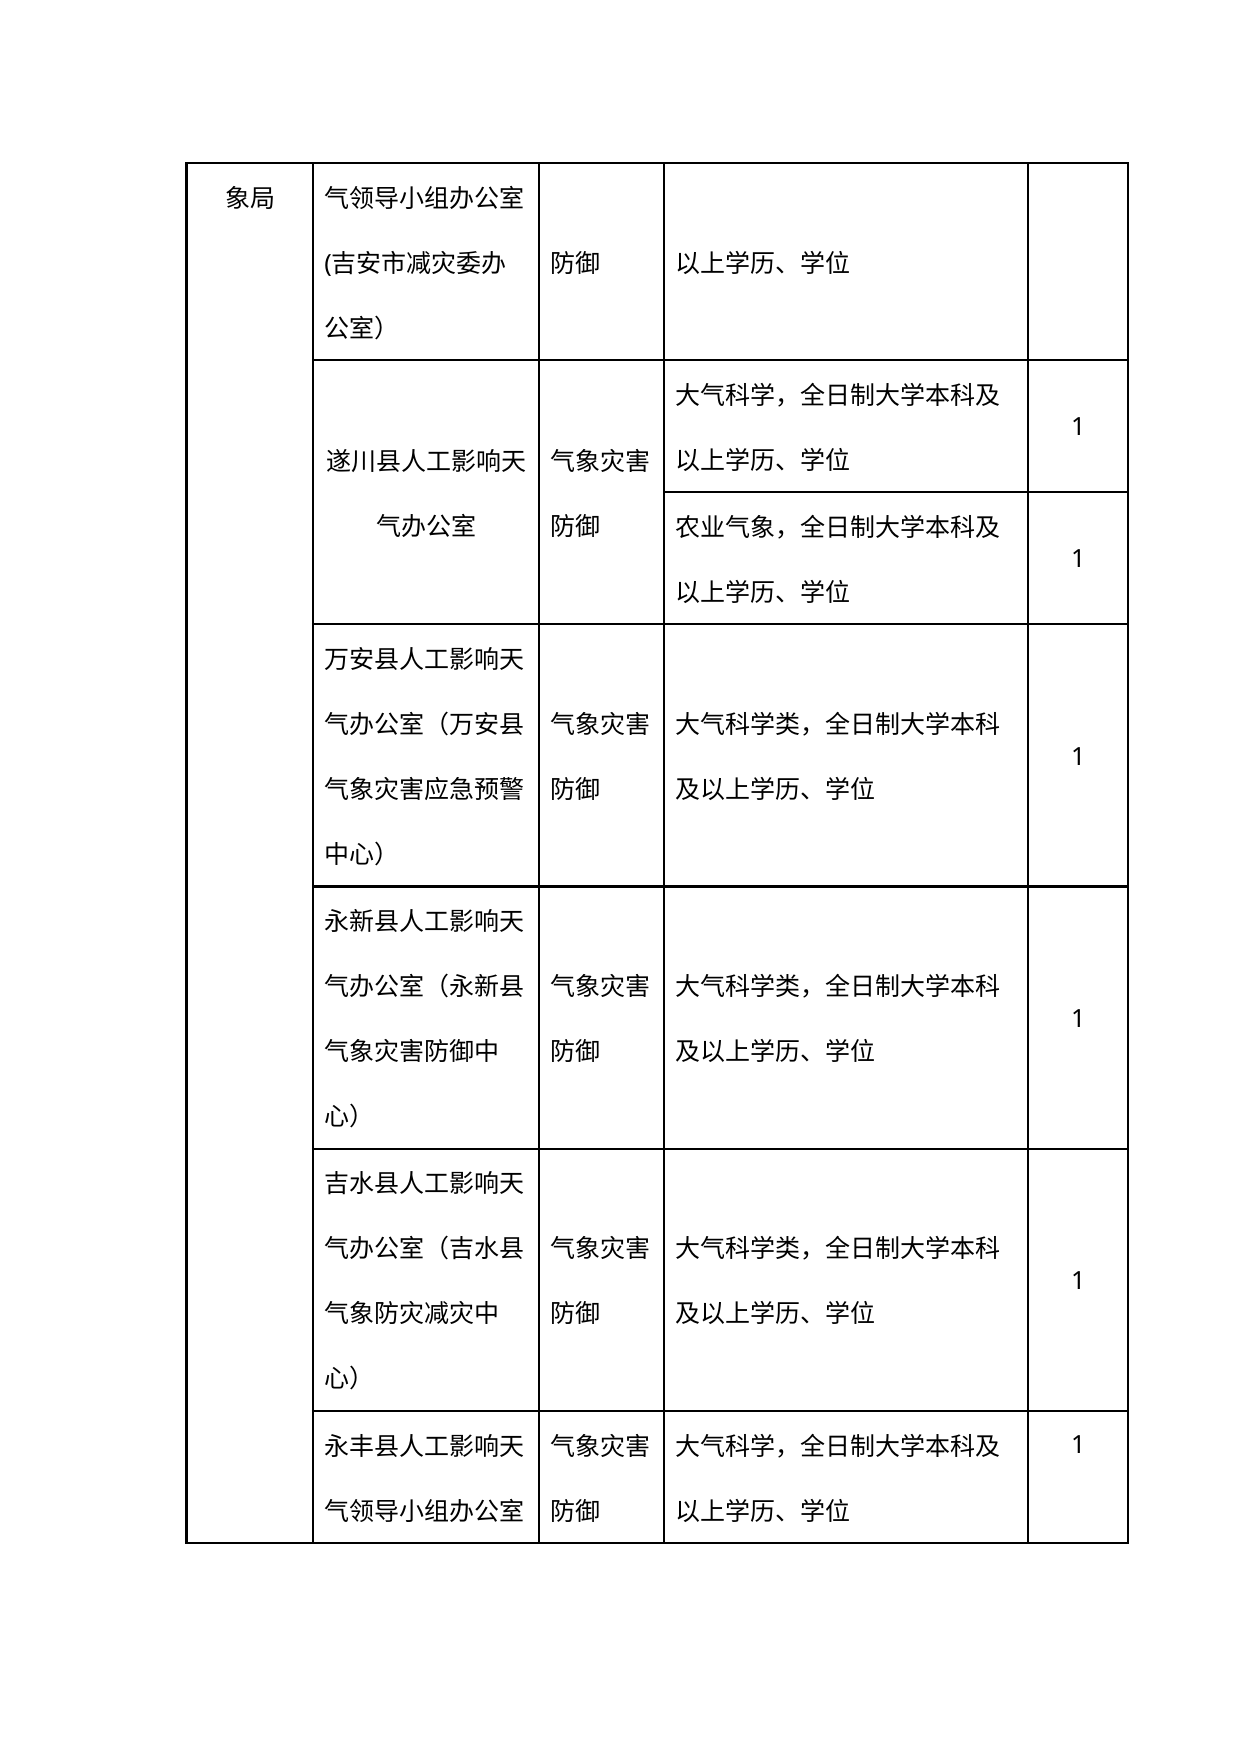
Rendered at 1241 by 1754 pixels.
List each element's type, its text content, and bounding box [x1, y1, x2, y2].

table_cell 吉安市气象局 [188, 164, 312, 1542]
table_cell 气象灾害防御 [540, 1150, 663, 1409]
table_cell 大气科学类，全日制大学本科及以上学历、学位 [665, 888, 1027, 1147]
table_cell 遂川县人工影响天气办公室 [314, 361, 538, 623]
table_cell 1 [1029, 1412, 1127, 1542]
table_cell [665, 164, 1027, 359]
table_cell 大气科学，全日制大学本科及以上学历、学位 [665, 361, 1027, 491]
table_cell 1 [1029, 888, 1127, 1147]
table_cell 农业气象，全日制大学本科及以上学历、学位 [665, 493, 1027, 623]
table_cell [314, 164, 538, 359]
table_cell 气象灾害防御 [540, 888, 663, 1147]
table_cell 1 [1029, 164, 1127, 359]
table_cell 吉水县人工影响天气办公室（吉水县气象防灾减灾中心） [314, 1150, 538, 1409]
table_cell 大气科学类，全日制大学本科及以上学历、学位 [665, 1150, 1027, 1409]
table_cell 1 [1029, 1150, 1127, 1409]
table_cell 万安县人工影响天气办公室（万安县气象灾害应急预警中心） [314, 625, 538, 885]
table_cell 1 [1029, 361, 1127, 491]
table_cell 气象灾害防御 [540, 1412, 663, 1542]
table_cell 气象灾害防御 [540, 361, 663, 623]
table_cell 永新县人工影响天气办公室（永新县气象灾害防御中心） [314, 888, 538, 1147]
table_cell 1 [1029, 493, 1127, 623]
table_cell 气象灾害防御 [540, 164, 663, 359]
table_cell 1 [1029, 625, 1127, 885]
table_cell 大气科学类，全日制大学本科及以上学历、学位 [665, 625, 1027, 885]
table_cell 气象灾害防御 [540, 625, 663, 885]
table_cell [665, 1412, 1027, 1542]
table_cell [314, 1412, 538, 1542]
